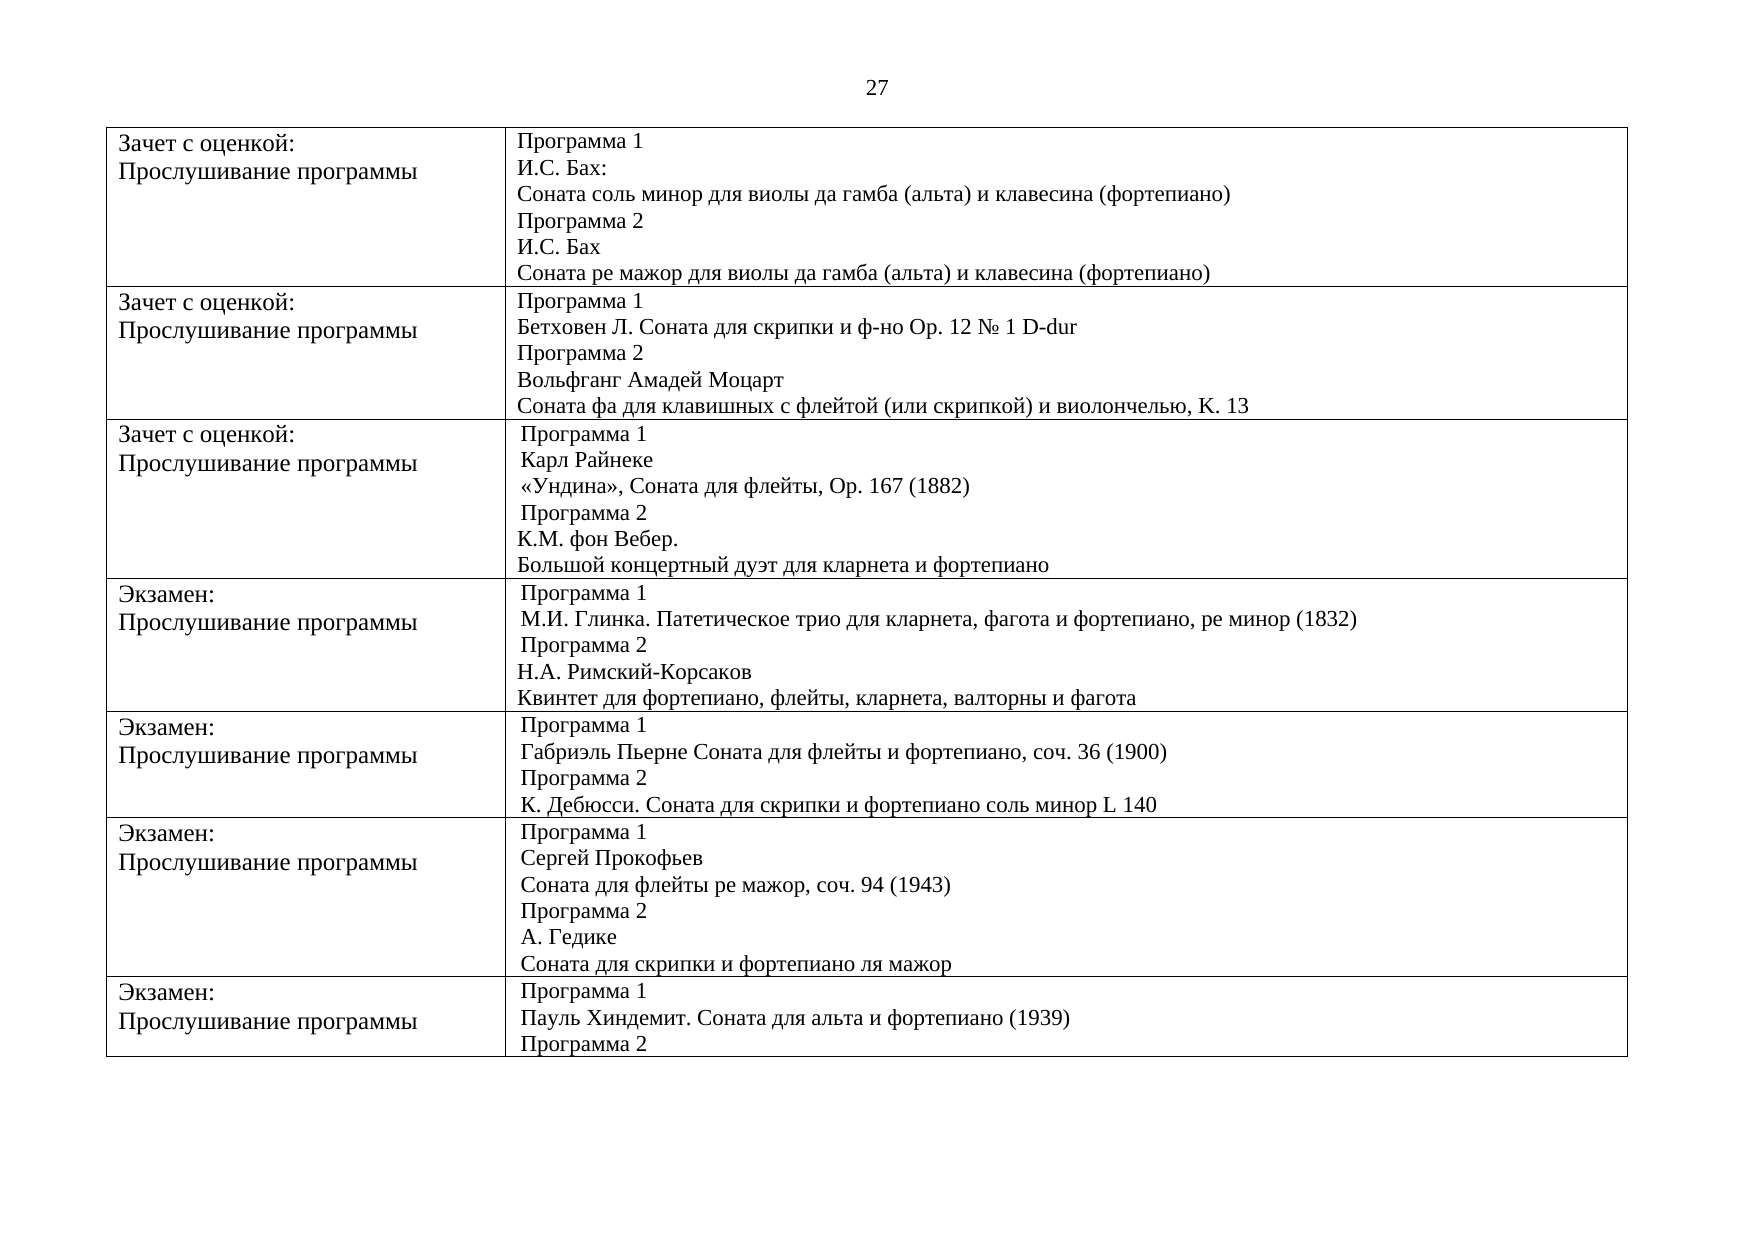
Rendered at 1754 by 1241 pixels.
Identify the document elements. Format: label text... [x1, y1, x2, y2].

table_cell Экзамен: Прослушивание программы [107, 818, 505, 976]
table_cell Программа 1 Бетховен Л. Соната для скрипки и ф-но Op. 12 № 1 D-dur Программа 2 Вольфганг Амадей Моцарт Соната фа для клавишных с флейтой (или скрипкой) и виолончелью, K. 13 [506, 287, 1627, 418]
table_cell Зачет с оценкой: Прослушивание программы [107, 420, 505, 578]
table_cell Экзамен: Прослушивание программы [107, 579, 505, 711]
table_cell Зачет с оценкой: Прослушивание программы [107, 287, 505, 418]
table_cell Программа 1 М.И. Глинка. Патетическое трио для кларнета, фагота и фортепиано, ре минор (1832) Программа 2 Н.А. Римский-Корсаков Квинтет для фортепиано, флейты, кларнета, валторны и фагота [506, 579, 1627, 711]
table_cell Программа 1 Сергей Прокофьев Соната для флейты ре мажор, соч. 94 (1943) Программа 2 А. Гедике Соната для скрипки и фортепиано ля мажор [506, 818, 1627, 976]
table_cell Экзамен: Прослушивание программы [107, 712, 505, 817]
table_cell Программа 1 Карл Райнеке «Ундина», Соната для флейты, Op. 167 (1882) Программа 2 К.М. фон Вебер. Большой концертный дуэт для кларнета и фортепиано [506, 420, 1627, 578]
table_cell Программа 1 И.С. Бах: Соната соль минор для виолы да гамба (альта) и клавесина (фортепиано) Программа 2 И.С. Бах Соната ре мажор для виолы да гамба (альта) и клавесина (фортепиано) [506, 128, 1627, 286]
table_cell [506, 977, 1627, 1056]
table_cell Программа 1 Габриэль Пьерне Соната для флейты и фортепиано, соч. 36 (1900) Программа 2 К. Дебюсси. Соната для скрипки и фортепиано соль минор L 140 [506, 712, 1627, 817]
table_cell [107, 977, 505, 1056]
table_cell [107, 128, 505, 286]
